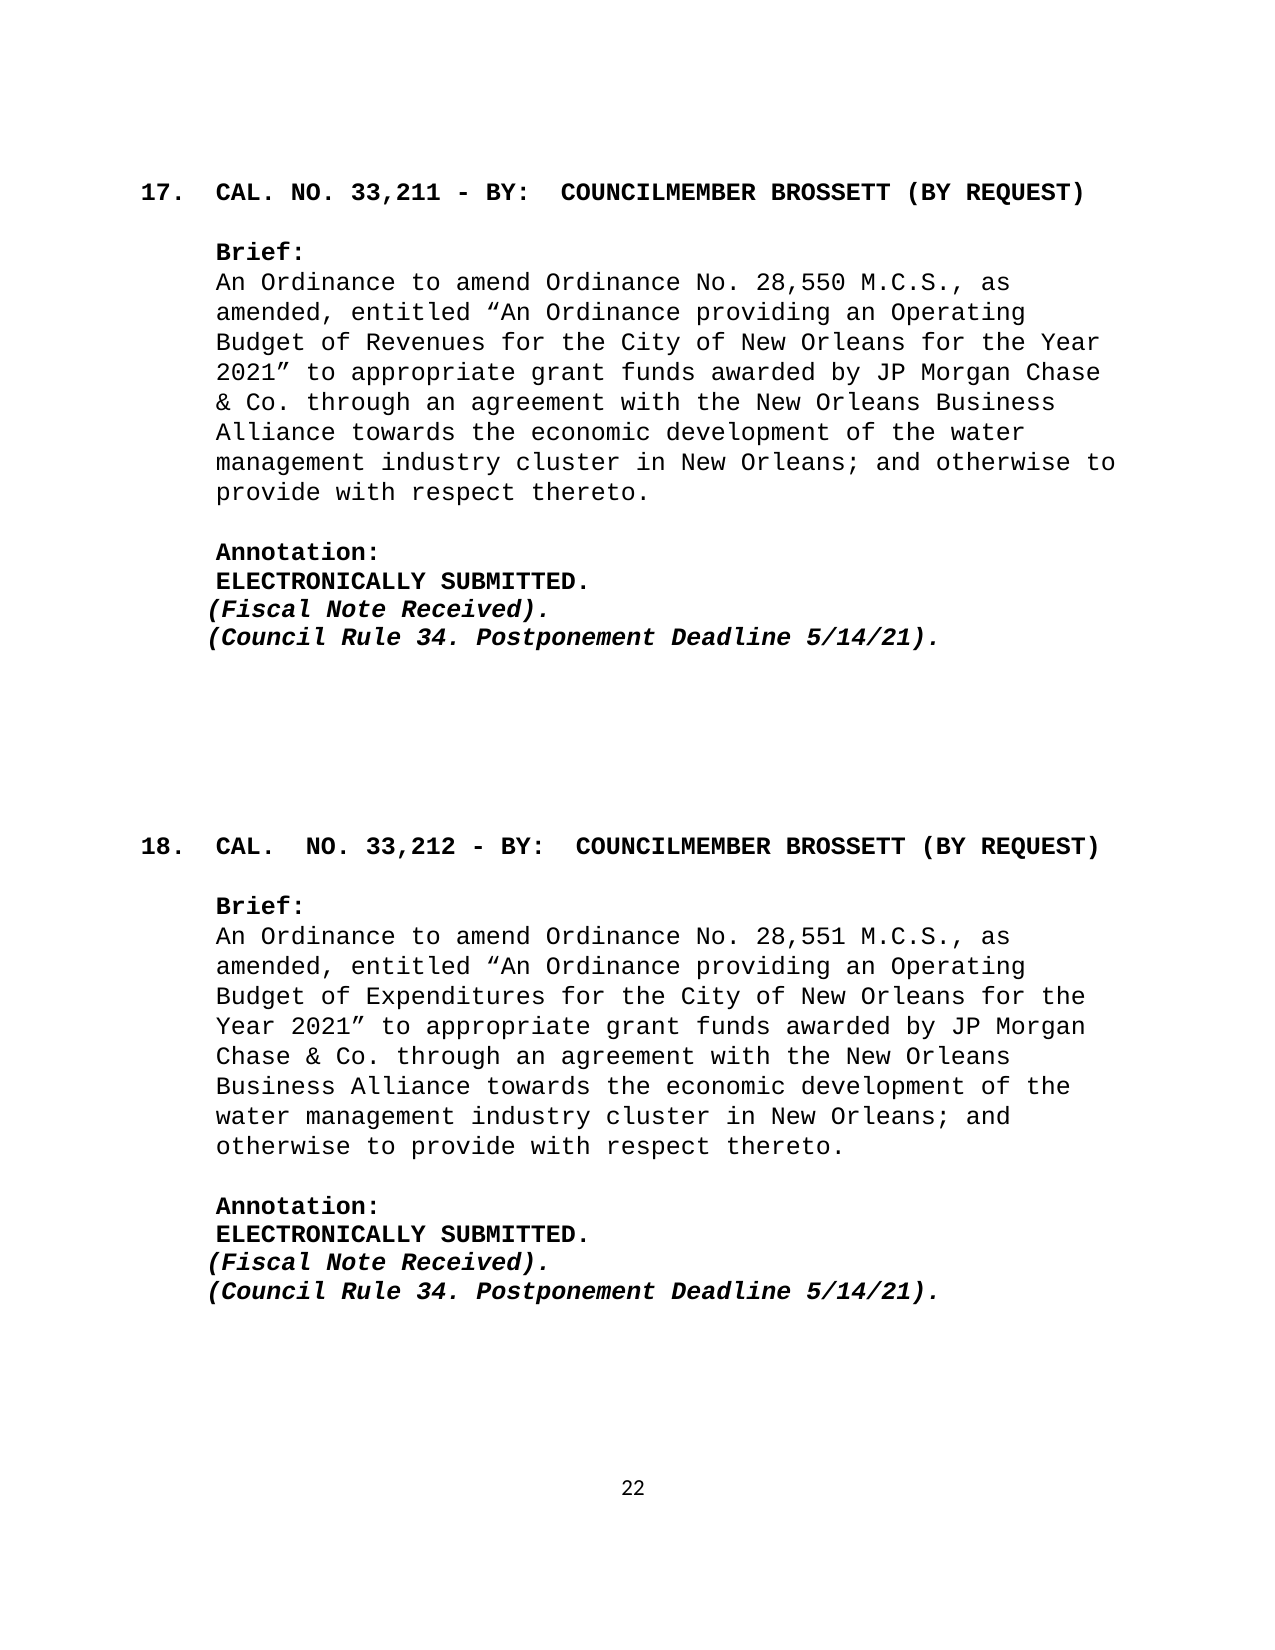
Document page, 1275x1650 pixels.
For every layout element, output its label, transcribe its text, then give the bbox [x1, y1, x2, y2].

text (Council Rule 34. Postponement Deadline 5/14/21). [141, 625, 1125, 653]
text (Council Rule 34. Postponement Deadline 5/14/21). [141, 1278, 1125, 1307]
text ELECTRONICALLY SUBMITTED. [216, 1222, 1125, 1250]
list CAL. NO. 33,212 - BY: COUNCILMEMBER BROSSETT (BY REQUEST) [141, 833, 1125, 862]
text ELECTRONICALLY SUBMITTED. [216, 568, 1125, 597]
text An Ordinance to amend Ordinance No. 28,551 M.C.S., as amended, entitled “An Ordinance providing an Operating Budget of Expenditures for the City of New Orleans for the Year 2021” to appropriate grant funds awarded by JP Morgan Chase & Co. through an agreement with the New Orleans Business Alliance towards the economic development of the water management industry cluster in New Orleans; and otherwise to provide with respect thereto. [216, 923, 1125, 1162]
text (Fiscal Note Received). [141, 1250, 1125, 1278]
text Brief: [141, 893, 1125, 922]
text An Ordinance to amend Ordinance No. 28,550 M.C.S., as amended, entitled “An Ordinance providing an Operating Budget of Revenues for the City of New Orleans for the Year 2021” to appropriate grant funds awarded by JP Morgan Chase & Co. through an agreement with the New Orleans Business Alliance towards the economic development of the water management industry cluster in New Orleans; and otherwise to provide with respect thereto. [216, 270, 1125, 508]
list CAL. NO. 33,211 - BY: COUNCILMEMBER BROSSETT (BY REQUEST) [141, 180, 1125, 208]
text Brief: [141, 240, 1125, 268]
text (Fiscal Note Received). [141, 597, 1125, 625]
text Annotation: [216, 1193, 1125, 1222]
text Annotation: [216, 540, 1125, 568]
